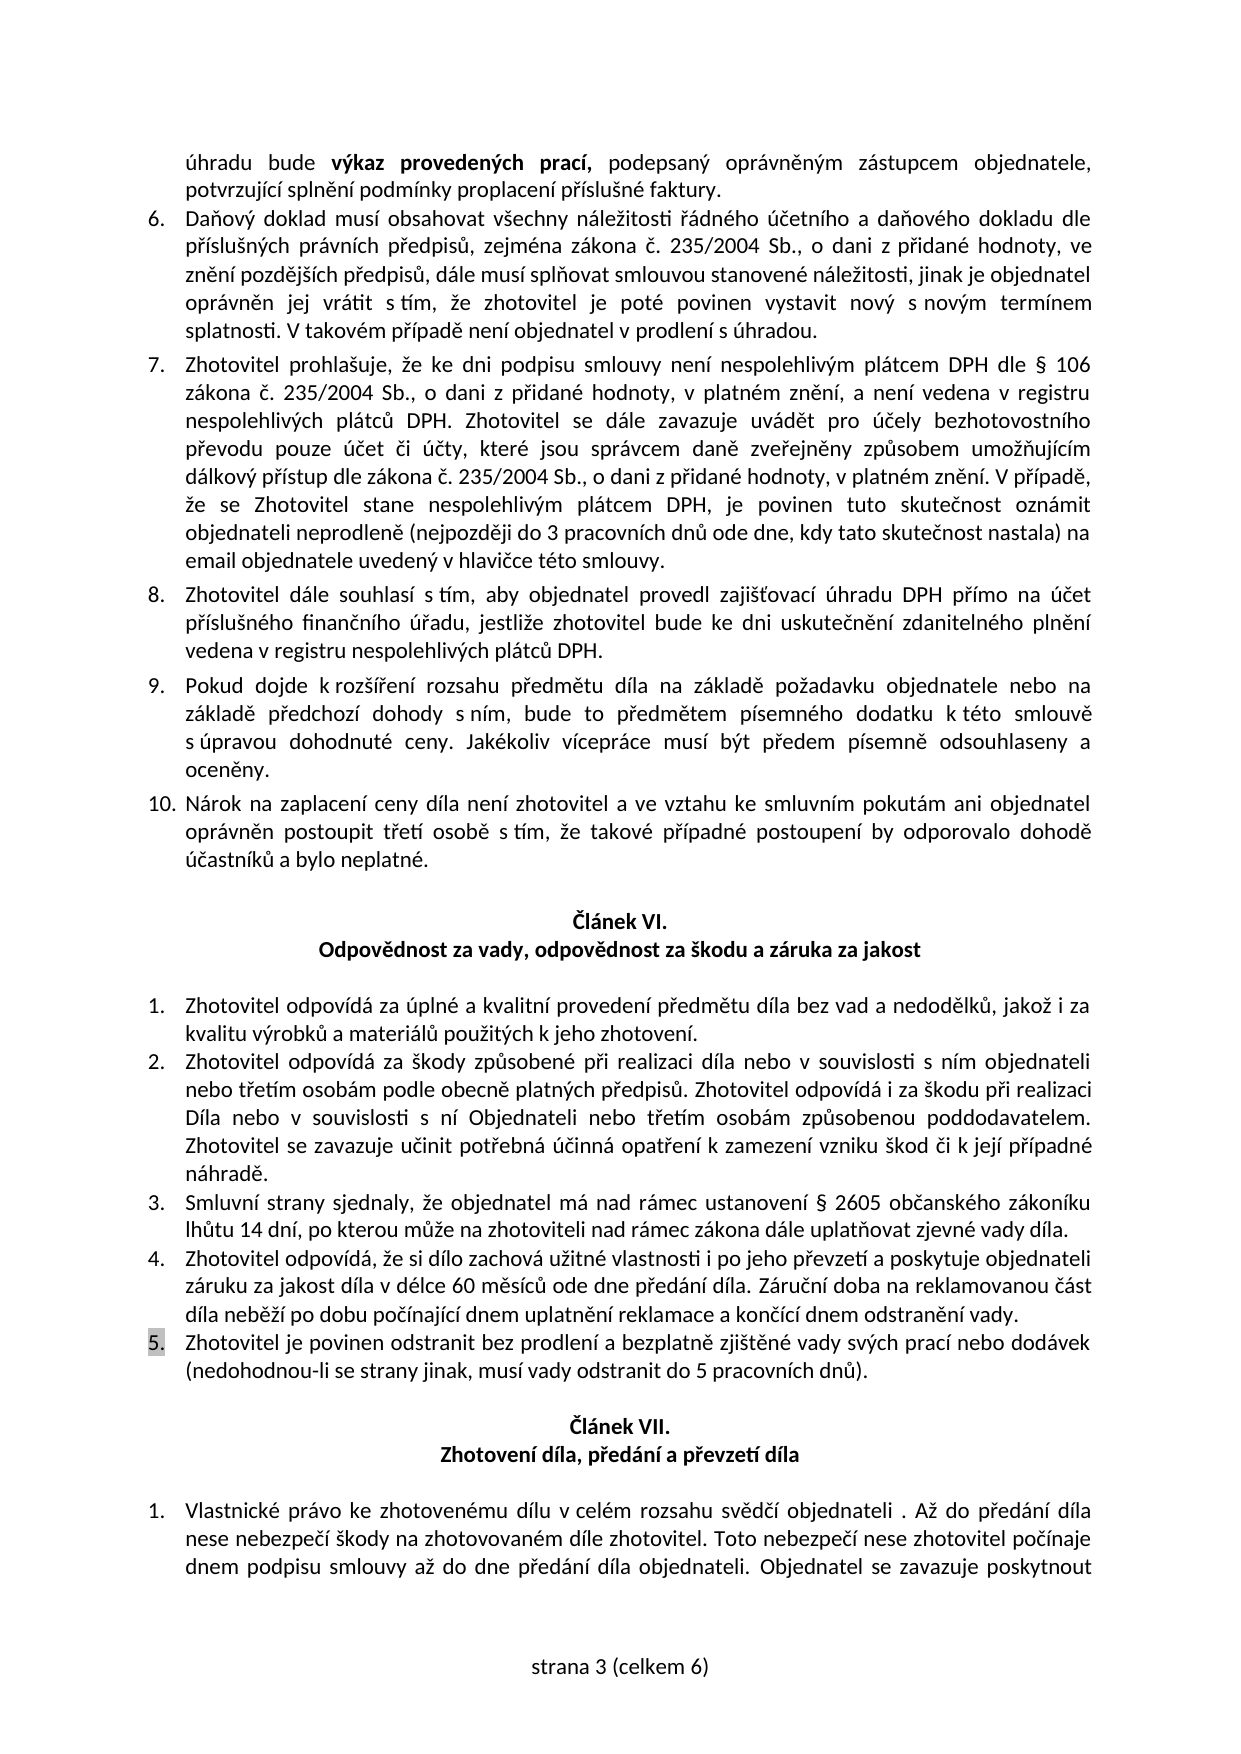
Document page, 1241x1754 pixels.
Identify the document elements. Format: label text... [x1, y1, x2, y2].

text Odpovědnost za vady, odpovědnost za škodu a záruka za jakost [148, 935, 1093, 963]
list Zhotovitel odpovídá za úplné a kvalitní provedení předmětu díla bez vad a nedodělků, jakož i za kvalitu výrobků a materiálů použitých k jeho zhotovení. [148, 991, 1093, 1047]
list Nárok na zaplacení ceny díla není zhotovitel a ve vztahu ke smluvním pokutám ani objednatel oprávněn postoupit třetí osobě s tím, že takové případné postoupení by odporovalo dohodě účastníků a bylo neplatné. [148, 789, 1093, 873]
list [148, 148, 1093, 204]
text Zhotovení díla, předání a převzetí díla [148, 1440, 1093, 1468]
list Zhotovitel dále souhlasí s tím, aby objednatel provedl zajišťovací úhradu DPH přímo na účet příslušného finančního úřadu, jestliže zhotovitel bude ke dni uskutečnění zdanitelného plnění vedena v registru nespolehlivých plátců DPH. [148, 580, 1093, 664]
text Článek VI. [148, 907, 1093, 935]
list Zhotovitel je povinen odstranit bez prodlení a bezplatně zjištěné vady svých prací nebo dodávek (nedohodnou-li se strany jinak, musí vady odstranit do 5 pracovních dnů). [148, 1328, 1093, 1384]
list Daňový doklad musí obsahovat všechny náležitosti řádného účetního a daňového dokladu dle příslušných právních předpisů, zejména zákona č. 235/2004 Sb., o dani z přidané hodnoty, ve znění pozdějších předpisů, dále musí splňovat smlouvou stanovené náležitosti, jinak je objednatel oprávněn jej vrátit s tím, že zhotovitel je poté povinen vystavit nový s novým termínem splatnosti. V takovém případě není objednatel v prodlení s úhradou. [148, 204, 1093, 344]
list Zhotovitel odpovídá za škody způsobené při realizaci díla nebo v souvislosti s ním objednateli nebo třetím osobám podle obecně platných předpisů. Zhotovitel odpovídá i za škodu při realizaci Díla nebo v souvislosti s ní Objednateli nebo třetím osobám způsobenou poddodavatelem. Zhotovitel se zavazuje učinit potřebná účinná opatření k zamezení vzniku škod či k její případné náhradě. [148, 1047, 1093, 1188]
list Pokud dojde k rozšíření rozsahu předmětu díla na základě požadavku objednatele nebo na základě předchozí dohody s ním, bude to předmětem písemného dodatku k této smlouvě s úpravou dohodnuté ceny. Jakékoliv vícepráce musí být předem písemně odsouhlaseny a oceněny. [148, 671, 1093, 783]
text Článek VII. [148, 1412, 1093, 1440]
list Zhotovitel prohlašuje, že ke dni podpisu smlouvy není nespolehlivým plátcem DPH dle § 106 zákona č. 235/2004 Sb., o dani z přidané hodnoty, v platném znění, a není vedena v registru nespolehlivých plátců DPH. Zhotovitel se dále zavazuje uvádět pro účely bezhotovostního převodu pouze účet či účty, které jsou správcem daně zveřejněny způsobem umožňujícím dálkový přístup dle zákona č. 235/2004 Sb., o dani z přidané hodnoty, v platném znění. V případě, že se Zhotovitel stane nespolehlivým plátcem DPH, je povinen tuto skutečnost oznámit objednateli neprodleně (nejpozději do 3 pracovních dnů ode dne, kdy tato skutečnost nastala) na email objednatele uvedený v hlavičce této smlouvy. [148, 350, 1093, 574]
list Smluvní strany sjednaly, že objednatel má nad rámec ustanovení § 2605 občanského zákoníku lhůtu 14 dní, po kterou může na zhotoviteli nad rámec zákona dále uplatňovat zjevné vady díla. [148, 1188, 1093, 1244]
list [148, 1496, 1093, 1580]
list Zhotovitel odpovídá, že si dílo zachová užitné vlastnosti i po jeho převzetí a poskytuje objednateli záruku za jakost díla v délce 60 měsíců ode dne předání díla. Záruční doba na reklamovanou část díla neběží po dobu počínající dnem uplatnění reklamace a končící dnem odstranění vady. [148, 1244, 1093, 1328]
